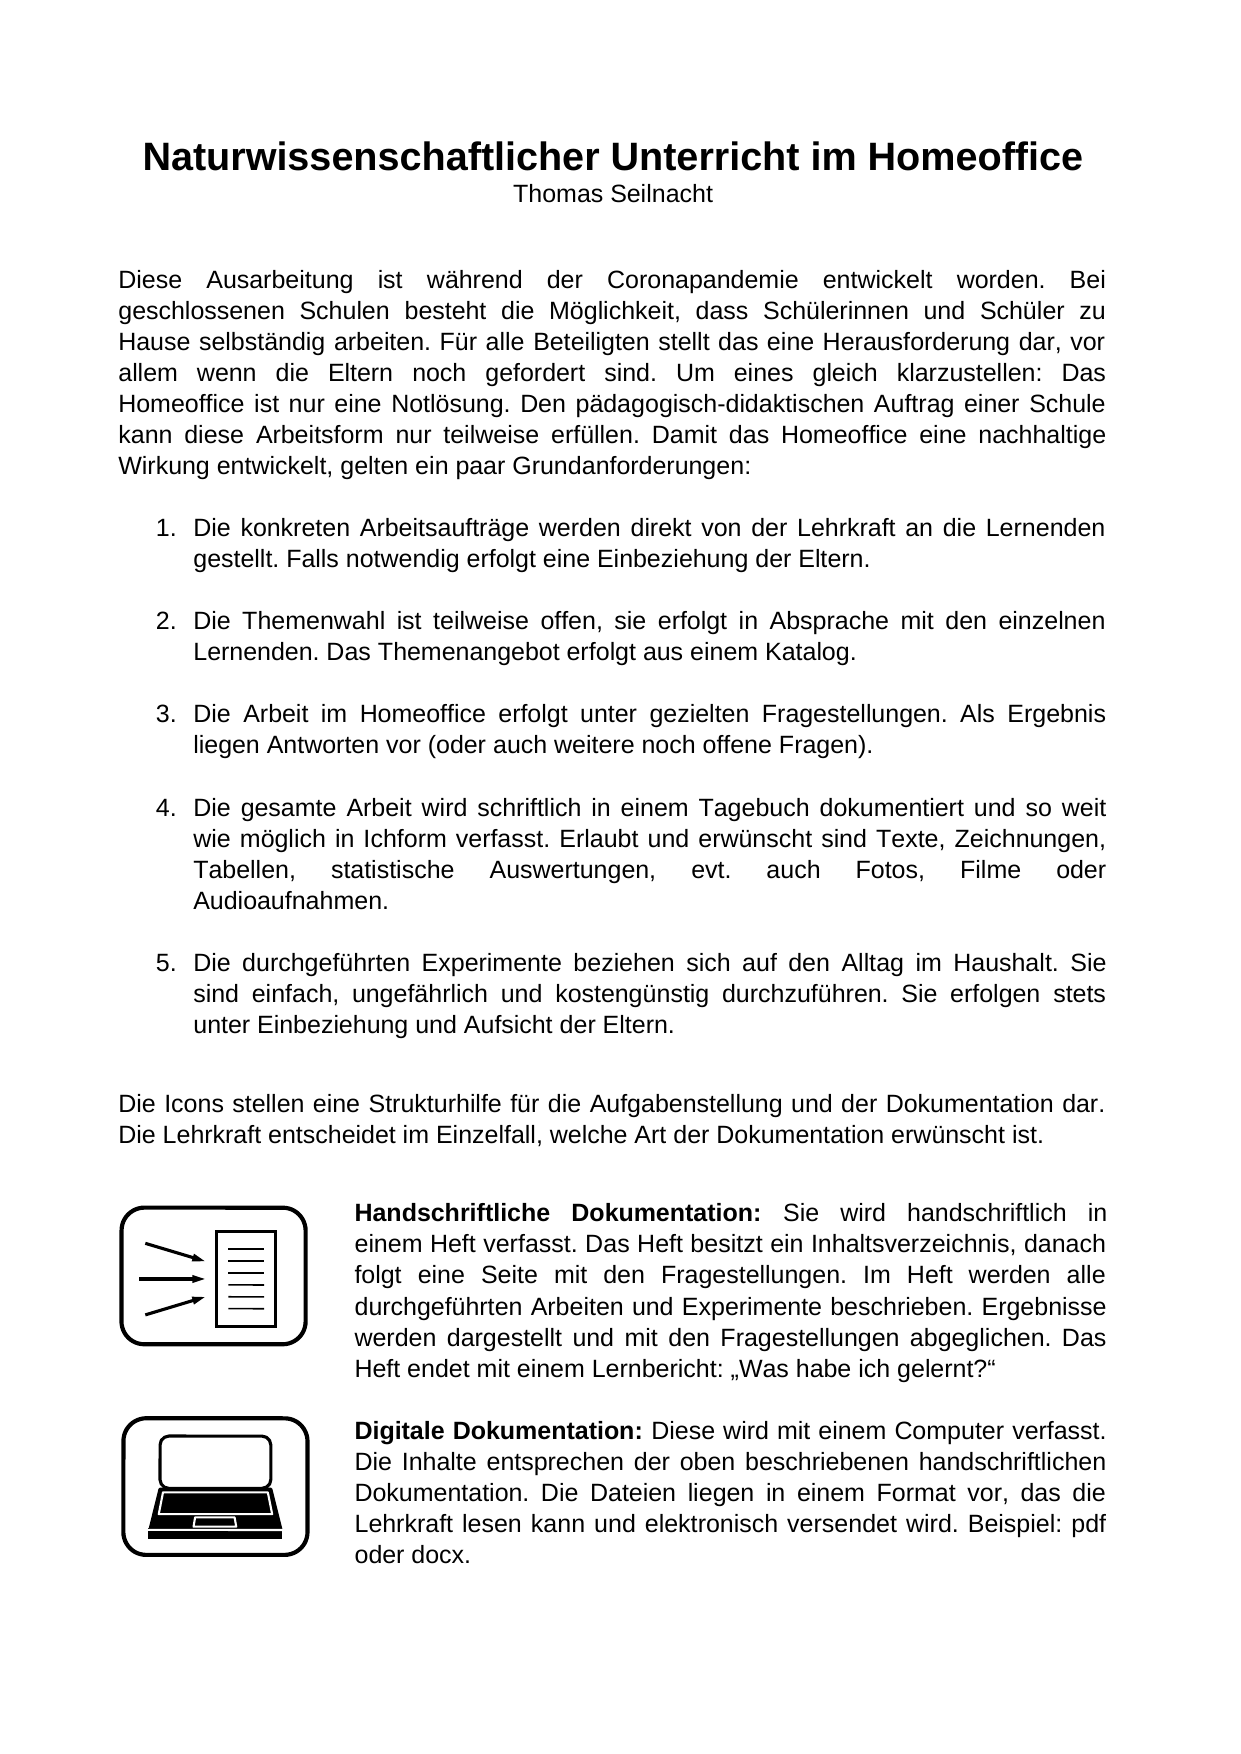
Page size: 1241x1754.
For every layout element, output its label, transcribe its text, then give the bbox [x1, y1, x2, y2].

text Die Icons stellen eine Strukturhilfe für die Aufgabenstellung und der Dokumentation dar. Die Lehrkraft entscheidet im Einzelfall, welche Art der Dokumentation erwünscht ist. [118, 1088, 1107, 1148]
text Diese Ausarbeitung ist während der Coronapandemie entwickelt worden. Bei geschlossenen Schulen besteht die Möglichkeit, dass Schülerinnen und Schüler zu Hause selbständig arbeiten. Für alle Beteiligten stellt das eine Herausforderung dar, vor allem wenn die Eltern noch gefordert sind. Um eines gleich klarzustellen: Das Homeoffice ist nur eine Notlösung. Den pädagogisch-didaktischen Auftrag einer Schule kann diese Arbeitsform nur teilweise erfüllen. Damit das Homeoffice eine nachhaltige Wirkung entwickelt, gelten ein paar Grundanforderungen: [118, 265, 1107, 480]
text Naturwissenschaftlicher Unterricht im Homeoffice [118, 133, 1107, 178]
list Die konkreten Arbeitsaufträge werden direkt von der Lehrkraft an die Lernenden gestellt. Falls notwendig erfolgt eine Einbeziehung der Eltern. [156, 513, 1107, 573]
list Die Arbeit im Homeoffice erfolgt unter gezielten Fragestellungen. Als Ergebnis liegen Antworten vor (oder auch weitere noch offene Fragen). [156, 699, 1107, 759]
text Digitale Dokumentation: Diese wird mit einem Computer verfasst. Die Inhalte entsprechen der oben beschriebenen handschriftlichen Dokumentation. Die Dateien liegen in einem Format vor, das die Lehrkraft lesen kann und elektronisch versendet wird. Beispiel: pdf oder docx. [354, 1416, 1107, 1568]
list Die Themenwahl ist teilweise offen, sie erfolgt in Absprache mit den einzelnen Lernenden. Das Themenangebot erfolgt aus einem Katalog. [156, 606, 1107, 666]
text Thomas Seilnacht [118, 178, 1107, 207]
list Die gesamte Arbeit wird schriftlich in einem Tagebuch dokumentiert und so weit wie möglich in Ichform verfasst. Erlaubt und erwünscht sind Texte, Zeichnungen, Tabellen, statistische Auswertungen, evt. auch Fotos, Filme oder Audioaufnahmen. [156, 792, 1107, 914]
text Handschriftliche Dokumentation: Sie wird handschriftlich in einem Heft verfasst. Das Heft besitzt ein Inhaltsverzeichnis, danach folgt eine Seite mit den Fragestellungen. Im Heft werden alle durchgeführten Arbeiten und Experimente beschrieben. Ergebnisse werden dargestellt und mit den Fragestellungen abgeglichen. Das Heft endet mit einem Lernbericht: „Was habe ich gelernt?“ [354, 1198, 1107, 1382]
list Die durchgeführten Experimente beziehen sich auf den Alltag im Haushalt. Sie sind einfach, ungefährlich und kostengünstig durchzuführen. Sie erfolgen stets unter Einbeziehung und Aufsicht der Eltern. [156, 948, 1107, 1038]
